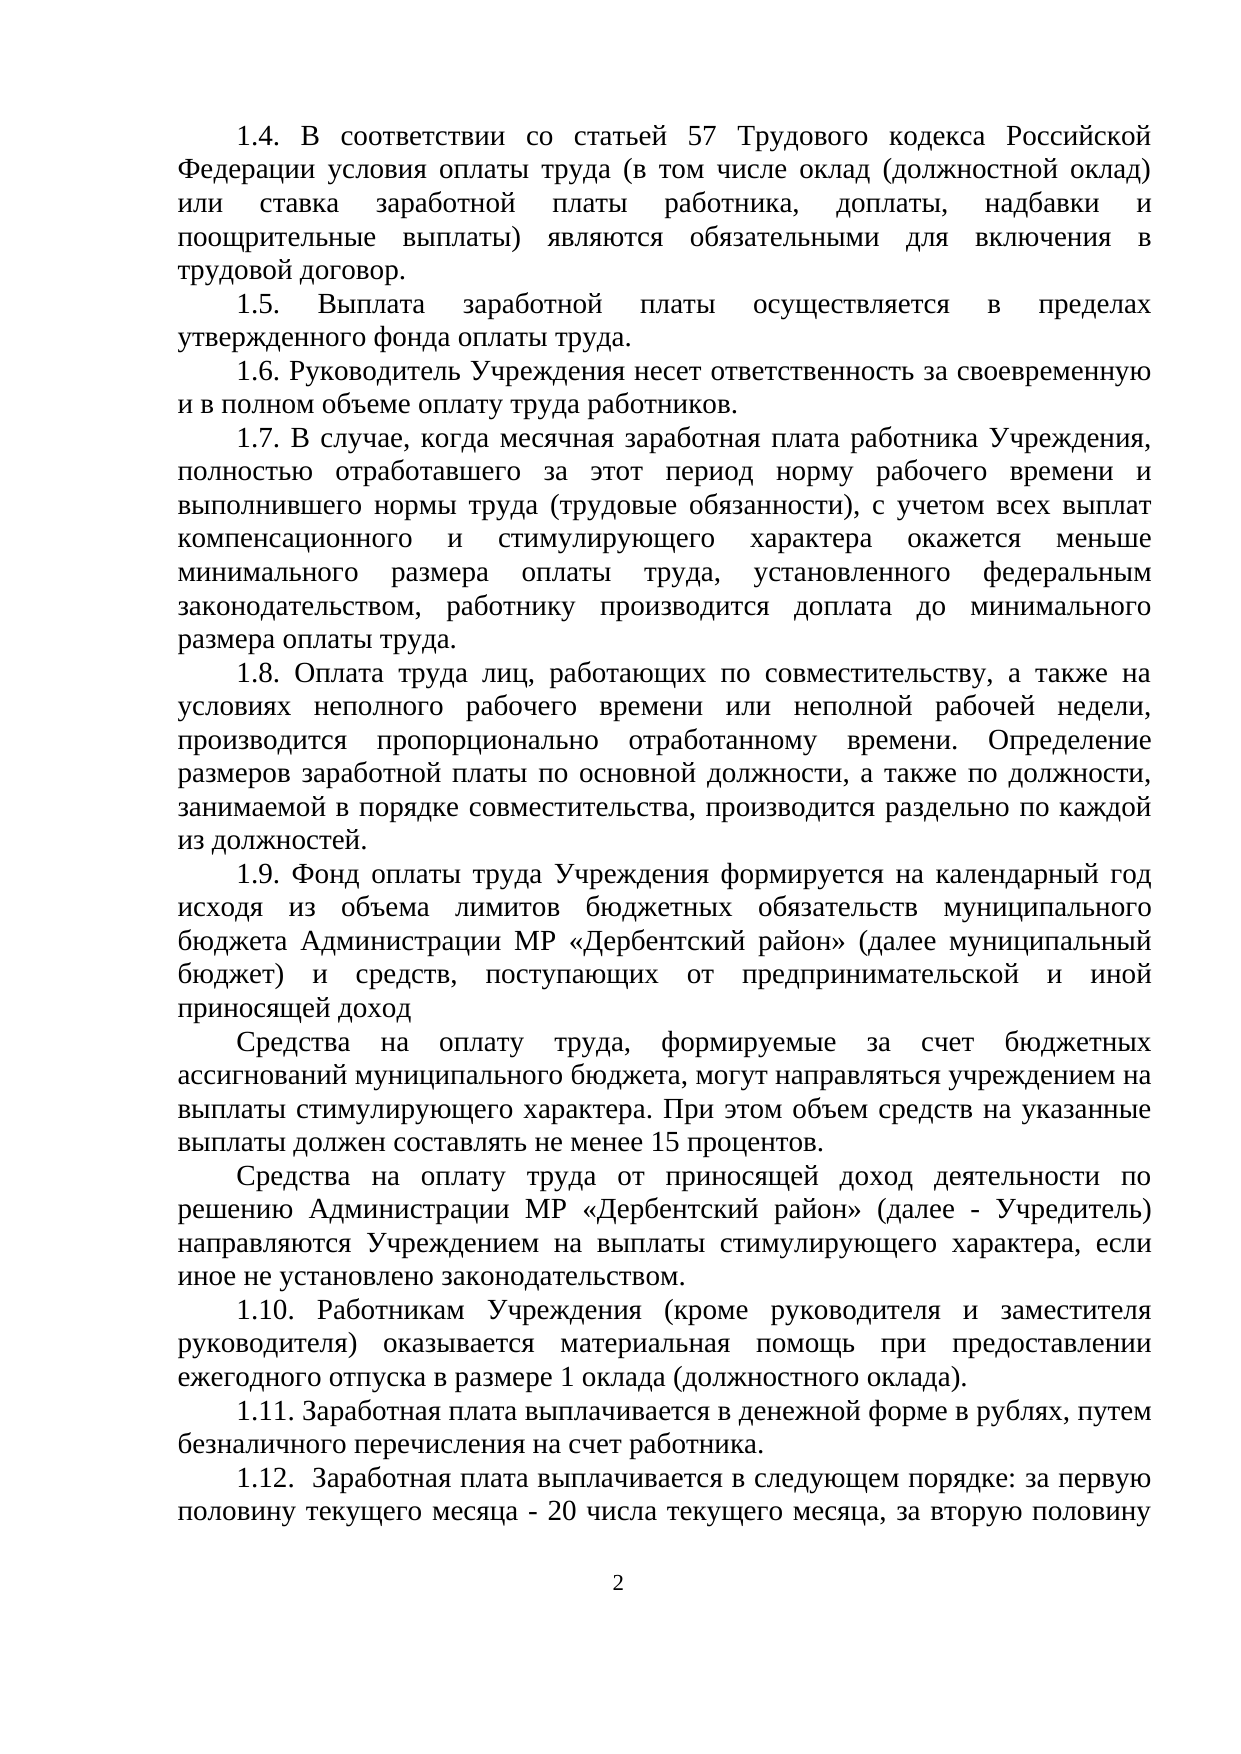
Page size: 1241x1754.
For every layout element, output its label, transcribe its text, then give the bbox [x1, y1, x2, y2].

text Средства на оплату труда от приносящей доход деятельности по решению Администрации МР «Дербентский район» (далее - Учредитель) направляются Учреждением на выплаты стимулирующего характера, если иное не установлено законодательством. [177, 1158, 1152, 1292]
text 1.6. Руководитель Учреждения несет ответственность за своевременную и в полном объеме оплату труда работников. [177, 353, 1152, 420]
text Средства на оплату труда, формируемые за счет бюджетных ассигнований муниципального бюджета, могут направляться учреждением на выплаты стимулирующего характера. При этом объем средств на указанные выплаты должен составлять не менее 15 процентов. [177, 1024, 1152, 1158]
text 1.11. Заработная плата выплачивается в денежной форме в рублях, путем безналичного перечисления на счет работника. [177, 1393, 1152, 1460]
text 1.4. В соответствии со статьей 57 Трудового кодекса Российской Федерации условия оплаты труда (в том числе оклад (должностной оклад) или ставка заработной платы работника, доплаты, надбавки и поощрительные выплаты) являются обязательными для включения в трудовой договор. [177, 118, 1152, 286]
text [177, 1460, 1152, 1527]
text 1.5. Выплата заработной платы осуществляется в пределах утвержденного фонда оплаты труда. [177, 286, 1152, 353]
text 1.10. Работникам Учреждения (кроме руководителя и заместителя руководителя) оказывается материальная помощь при предоставлении ежегодного отпуска в размере 1 оклада (должностного оклада). [177, 1292, 1152, 1393]
text 1.7. В случае, когда месячная заработная плата работника Учреждения, полностью отработавшего за этот период норму рабочего времени и выполнившего нормы труда (трудовые обязанности), с учетом всех выплат компенсационного и стимулирующего характера окажется меньше минимального размера оплаты труда, установленного федеральным законодательством, работнику производится доплата до минимального размера оплаты труда. [177, 420, 1152, 655]
text 1.8. Оплата труда лиц, работающих по совместительству, а также на условиях неполного рабочего времени или неполной рабочей недели, производится пропорционально отработанному времени. Определение размеров заработной платы по основной должности, а также по должности, занимаемой в порядке совместительства, производится раздельно по каждой из должностей. [177, 655, 1152, 856]
text 1.9. Фонд оплаты труда Учреждения формируется на календарный год исходя из объема лимитов бюджетных обязательств муниципального бюджета Администрации МР «Дербентский район» (далее муниципальный бюджет) и средств, поступающих от предпринимательской и иной приносящей доход [177, 856, 1152, 1024]
